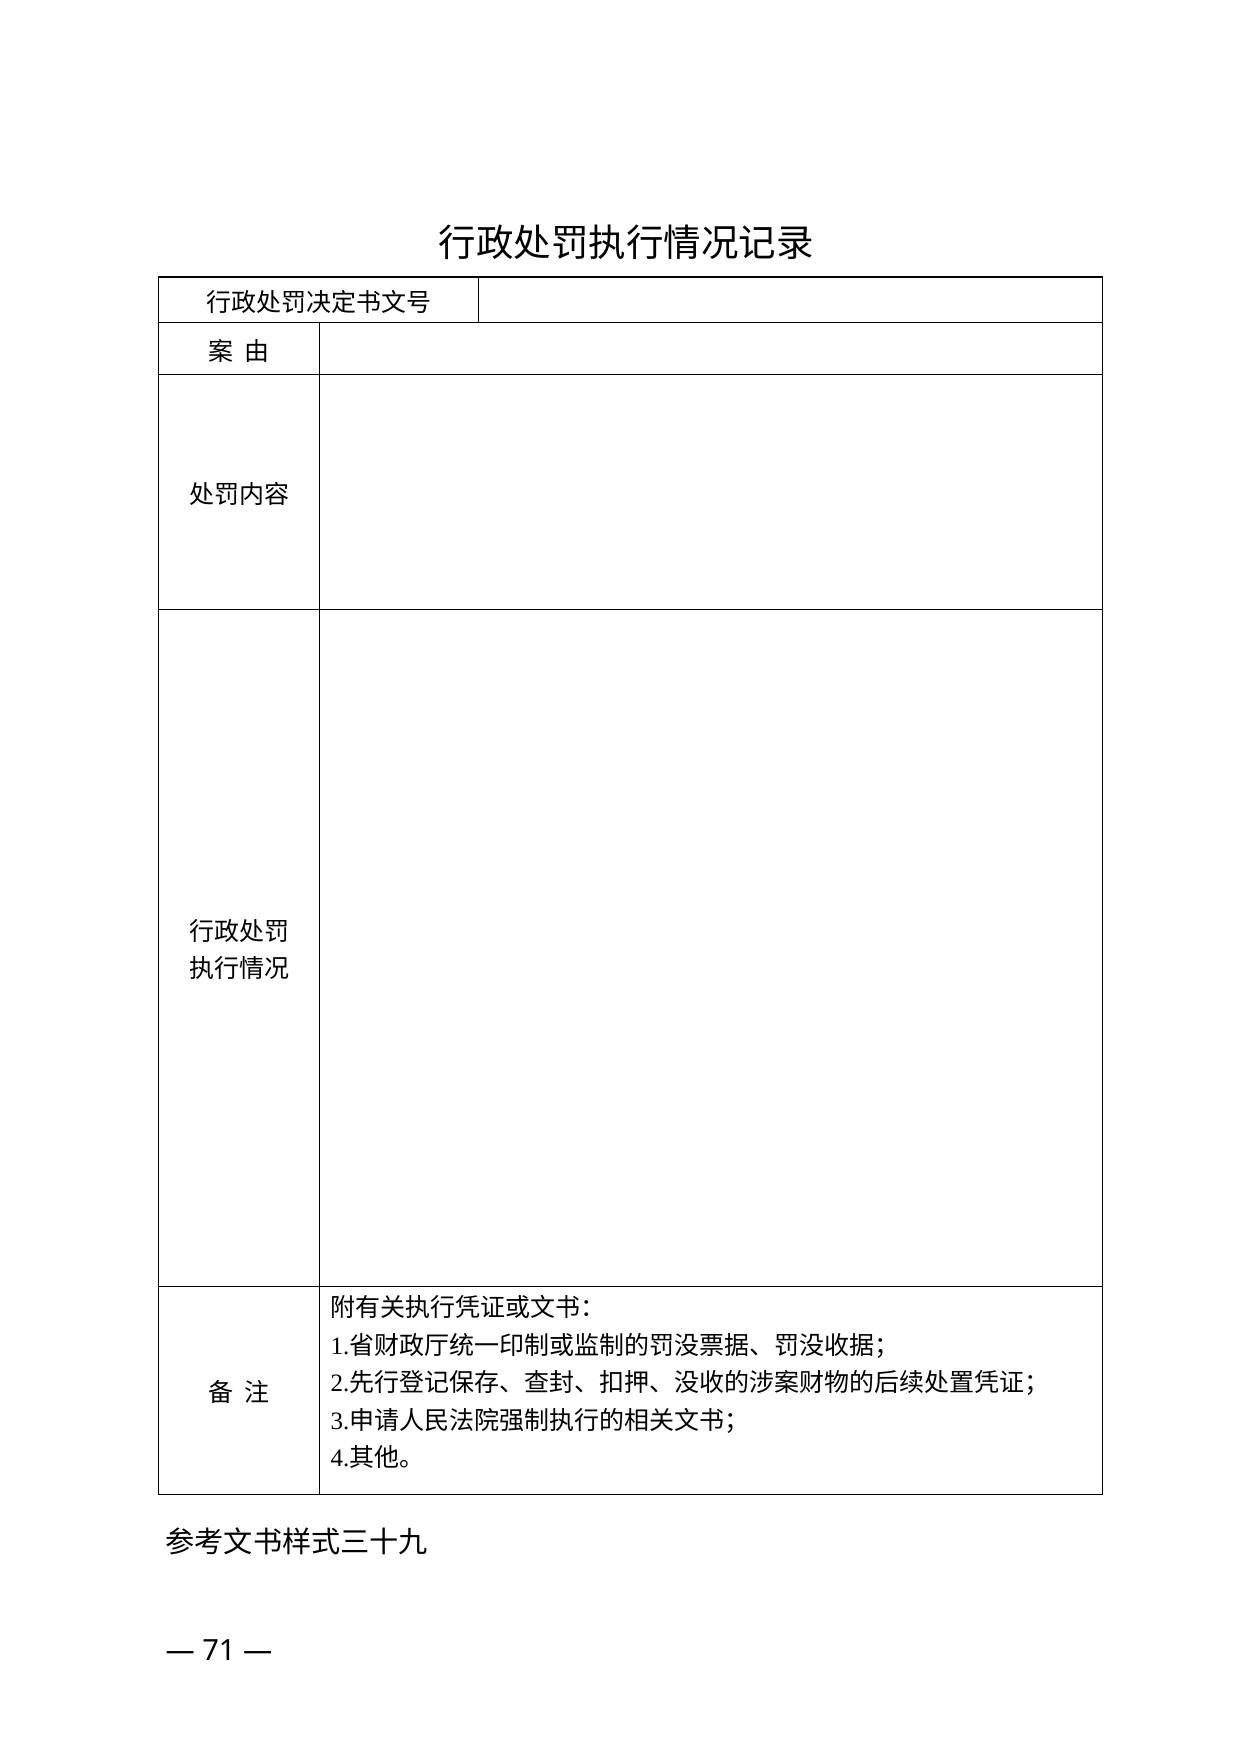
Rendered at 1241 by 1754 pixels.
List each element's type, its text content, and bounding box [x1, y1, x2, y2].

text 参考文书样式三十九 [165, 1495, 1087, 1573]
table_cell 备 注 [159, 1287, 319, 1494]
table_cell [320, 610, 1102, 1286]
text 行政处罚执行情况记录 [165, 208, 1087, 273]
table_cell [320, 323, 1102, 374]
table_cell 附有关执行凭证或文书： 1.省财政厅统一印制或监制的罚没票据、罚没收据； 2.先行登记保存、查封、扣押、没收的涉案财物的后续处置凭证； 3.申请人民法院强制执行的相关文书； 4.其他。 [320, 1287, 1102, 1494]
table_cell 行政处罚 执行情况 [159, 610, 319, 1286]
table_header 行政处罚决定书文号 [159, 278, 478, 322]
table_cell 案 由 [159, 323, 319, 374]
table_header [479, 278, 1102, 322]
table_cell 处罚内容 [159, 375, 319, 609]
table_cell [320, 375, 1102, 609]
